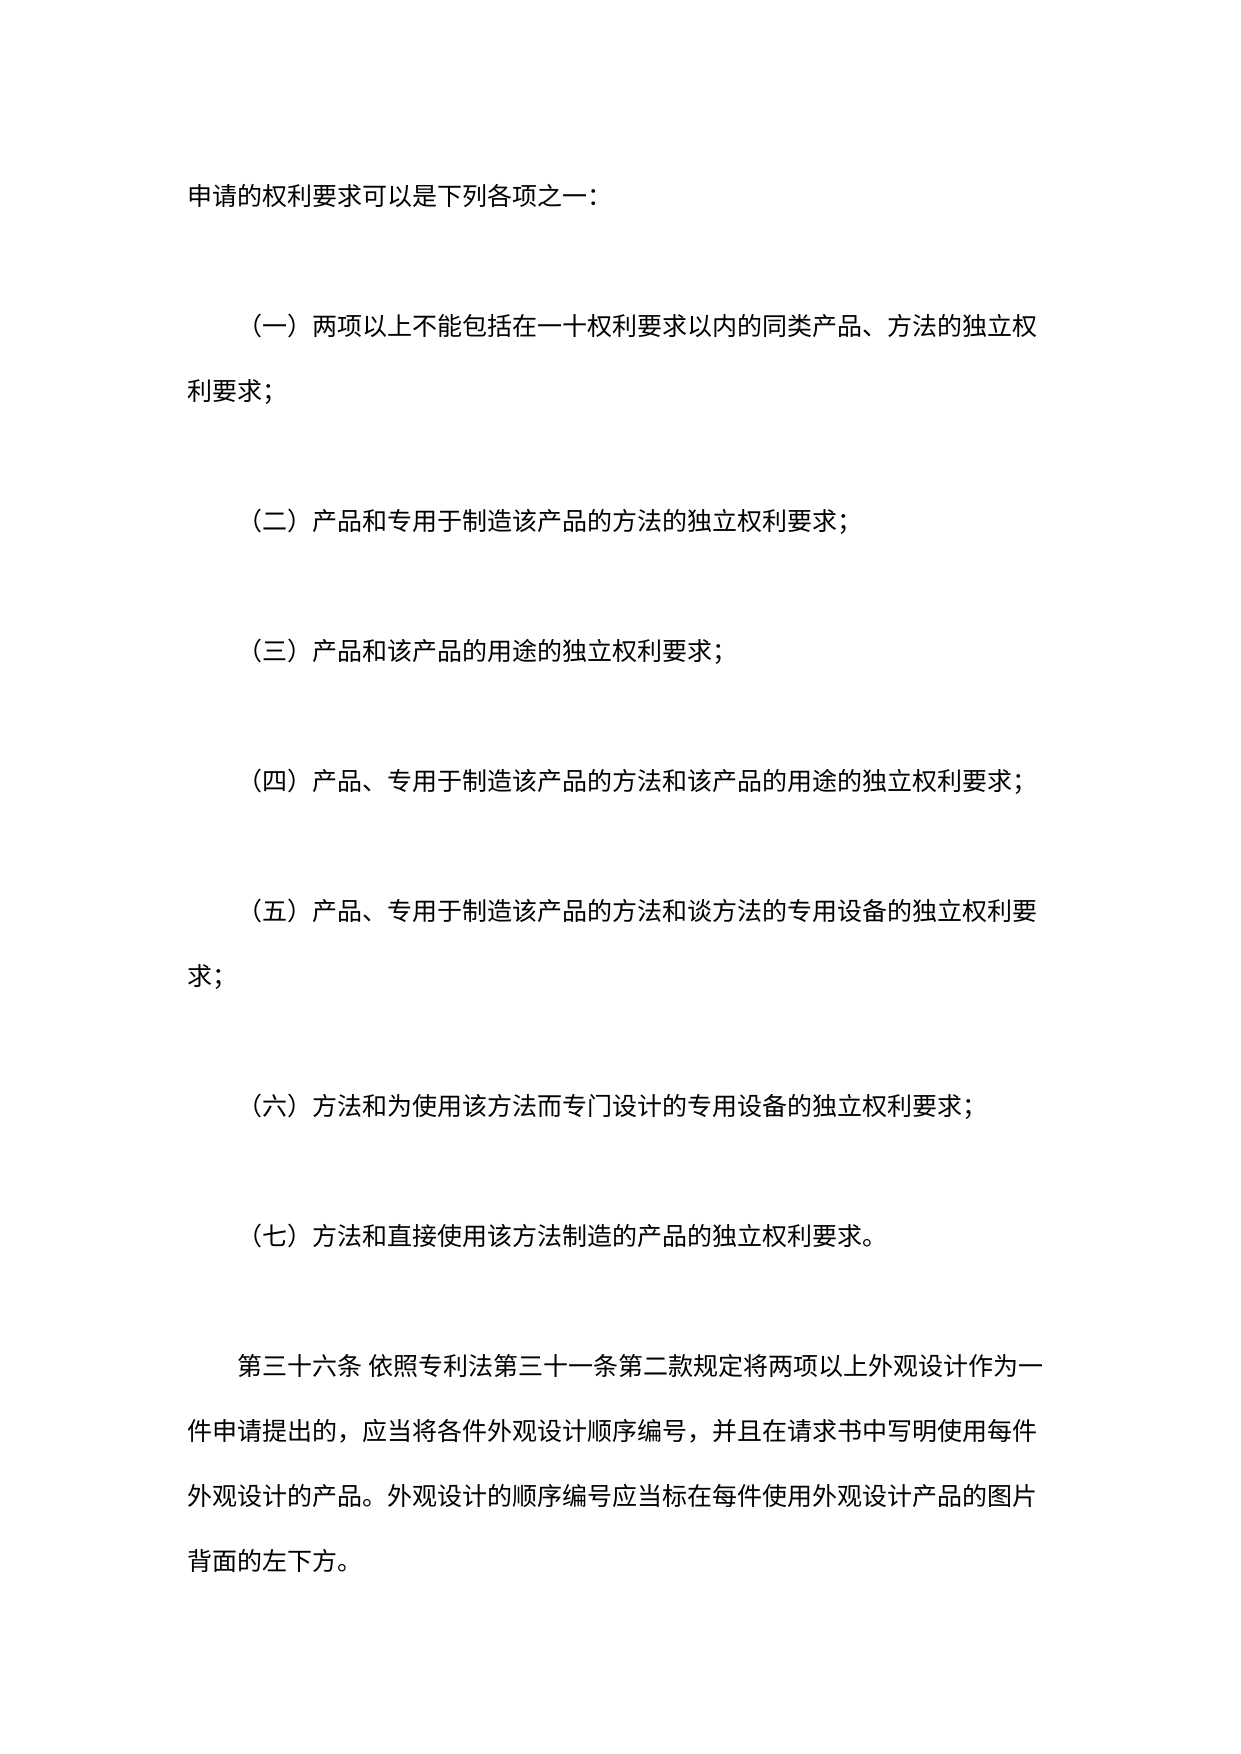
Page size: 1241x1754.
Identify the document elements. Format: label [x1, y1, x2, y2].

table_header [188, 162, 1053, 1592]
